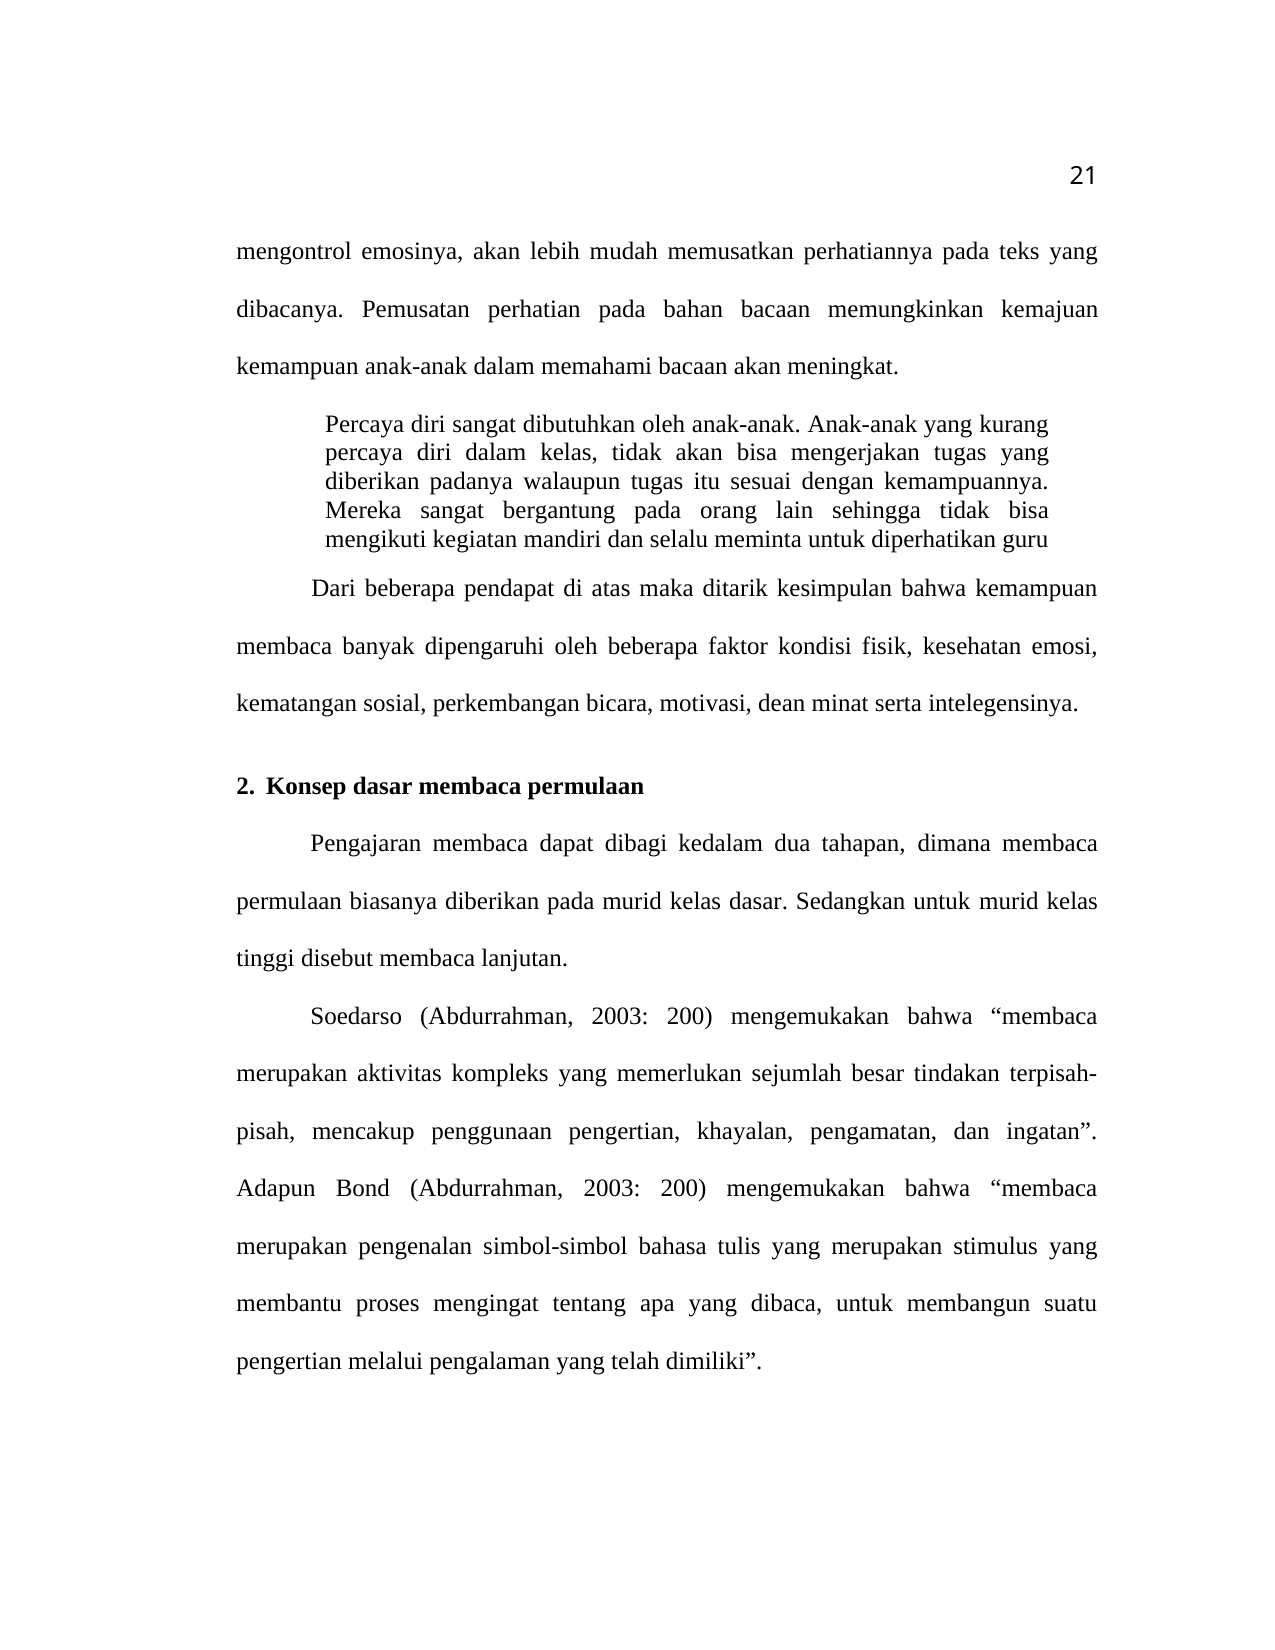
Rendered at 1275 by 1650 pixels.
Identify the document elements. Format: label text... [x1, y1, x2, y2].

text Dari beberapa pendapat di atas maka ditarik kesimpulan bahwa kemampuan membaca banyak dipengaruhi oleh beberapa faktor kondisi fisik, kesehatan emosi, kematangan sosial, perkembangan bicara, motivasi, dean minat serta intelegensinya. [236, 573, 1099, 717]
list Konsep dasar membaca permulaan [236, 771, 1098, 799]
text Percaya diri sangat dibutuhkan oleh anak-anak. Anak-anak yang kurang percaya diri dalam kelas, tidak akan bisa mengerjakan tugas yang diberikan padanya walaupun tugas itu sesuai dengan kemampuannya. Mereka sangat bergantung pada orang lain sehingga tidak bisa mengikuti kegiatan mandiri dan selalu meminta untuk diperhatikan guru [325, 409, 1049, 552]
text Soedarso (Abdurrahman, 2003: 200) mengemukakan bahwa “membaca merupakan aktivitas kompleks yang memerlukan sejumlah besar tindakan terpisah-pisah, mencakup penggunaan pengertian, khayalan, pengamatan, dan ingatan”. Adapun Bond (Abdurrahman, 2003: 200) mengemukakan bahwa “membaca merupakan pengenalan simbol-simbol bahasa tulis yang merupakan stimulus yang membantu proses mengingat tentang apa yang dibaca, untuk membangun suatu pengertian melalui pengalaman yang telah dimiliki”. [236, 1001, 1098, 1374]
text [236, 236, 1099, 380]
text Pengajaran membaca dapat dibagi kedalam dua tahapan, dimana membaca permulaan biasanya diberikan pada murid kelas dasar. Sedangkan untuk murid kelas tinggi disebut membaca lanjutan. [236, 828, 1098, 972]
